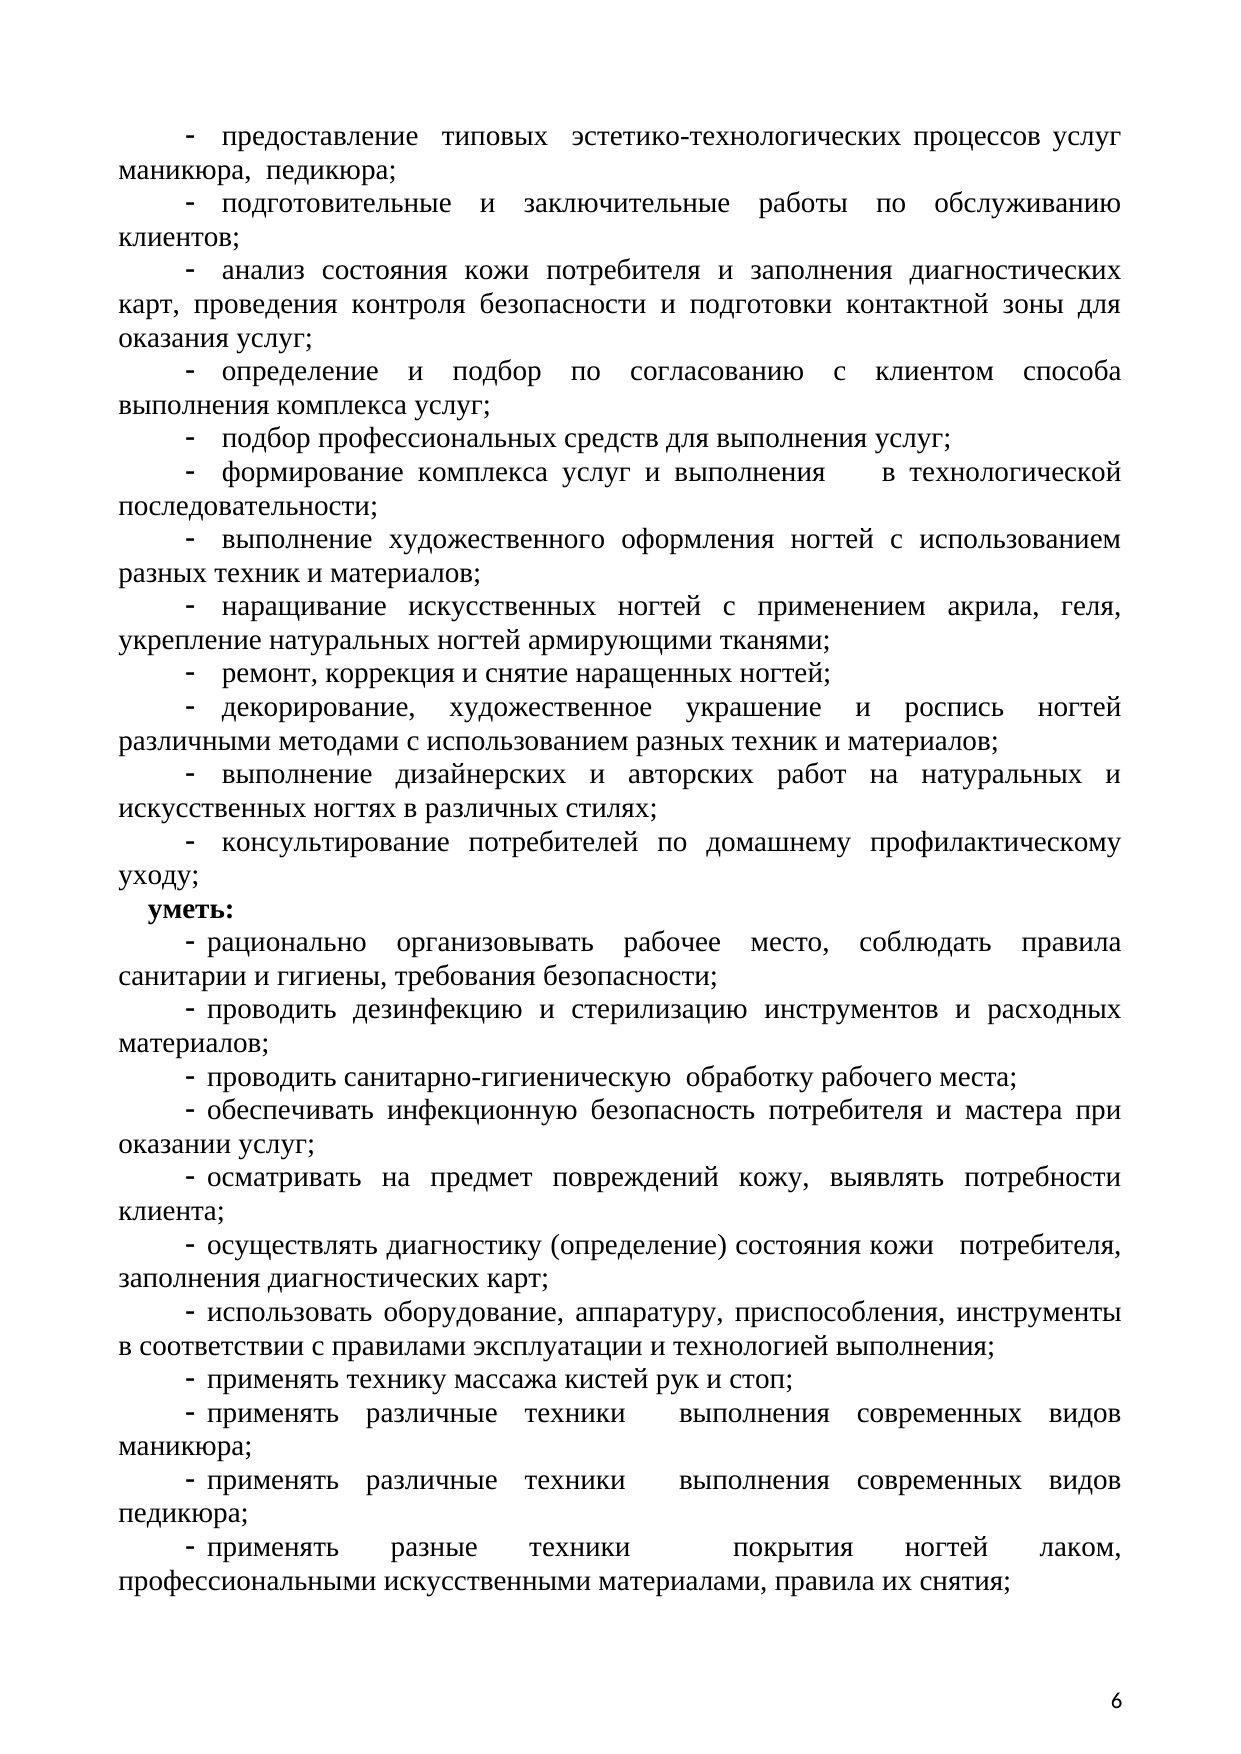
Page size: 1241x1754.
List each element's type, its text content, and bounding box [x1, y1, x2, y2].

list выполнение художественного оформления ногтей с использованием разных техник и материалов; [118, 521, 1122, 588]
list выполнение дизайнерских и авторских работ на натуральных и искусственных ногтях в различных стилях; [118, 756, 1122, 824]
list анализ состояния кожи потребителя и заполнения диагностических карт, проведения контроля безопасности и подготовки контактной зоны для оказания услуг; [118, 252, 1122, 353]
list ремонт, коррекция и снятие наращенных ногтей; [118, 656, 1122, 689]
list подбор профессиональных средств для выполнения услуг; [118, 420, 1122, 454]
list предоставление типовых эстетико-технологических процессов услуг маникюра, педикюра; [118, 118, 1122, 185]
list консультирование потребителей по домашнему профилактическому уходу; [118, 824, 1122, 891]
list обеспечивать инфекционную безопасность потребителя и мастера при оказании услуг; [118, 1092, 1122, 1159]
list применять технику массажа кистей рук и стоп; [118, 1361, 1122, 1395]
list использовать оборудование, аппаратуру, приспособления, инструменты в соответствии с правилами эксплуатации и технологией выполнения; [118, 1294, 1122, 1361]
list применять разные техники покрытия ногтей лаком, профессиональными искусственными материалами, правила их снятия; [118, 1529, 1122, 1596]
list определение и подбор по согласованию с клиентом способа выполнения комплекса услуг; [118, 353, 1122, 420]
list осуществлять диагностику (определение) состояния кожи потребителя, заполнения диагностических карт; [118, 1227, 1122, 1294]
list декорирование, художественное украшение и роспись ногтей различными методами с использованием разных техник и материалов; [118, 689, 1122, 756]
list применять различные техники выполнения современных видов маникюра; [118, 1395, 1122, 1462]
list рационально организовывать рабочее место, соблюдать правила санитарии и гигиены, требования безопасности; [118, 924, 1122, 992]
list осматривать на предмет повреждений кожу, выявлять потребности клиента; [118, 1159, 1122, 1227]
text уметь: [118, 891, 1122, 924]
list применять различные техники выполнения современных видов педикюра; [118, 1462, 1122, 1529]
list проводить санитарно-гигиеническую обработку рабочего места; [118, 1059, 1122, 1092]
list проводить дезинфекцию и стерилизацию инструментов и расходных материалов; [118, 992, 1122, 1059]
list наращивание искусственных ногтей с применением акрила, геля, укрепление натуральных ногтей армирующими тканями; [118, 588, 1122, 656]
list подготовительные и заключительные работы по обслуживанию клиентов; [118, 185, 1122, 252]
list формирование комплекса услуг и выполнения в технологической последовательности; [118, 454, 1122, 521]
